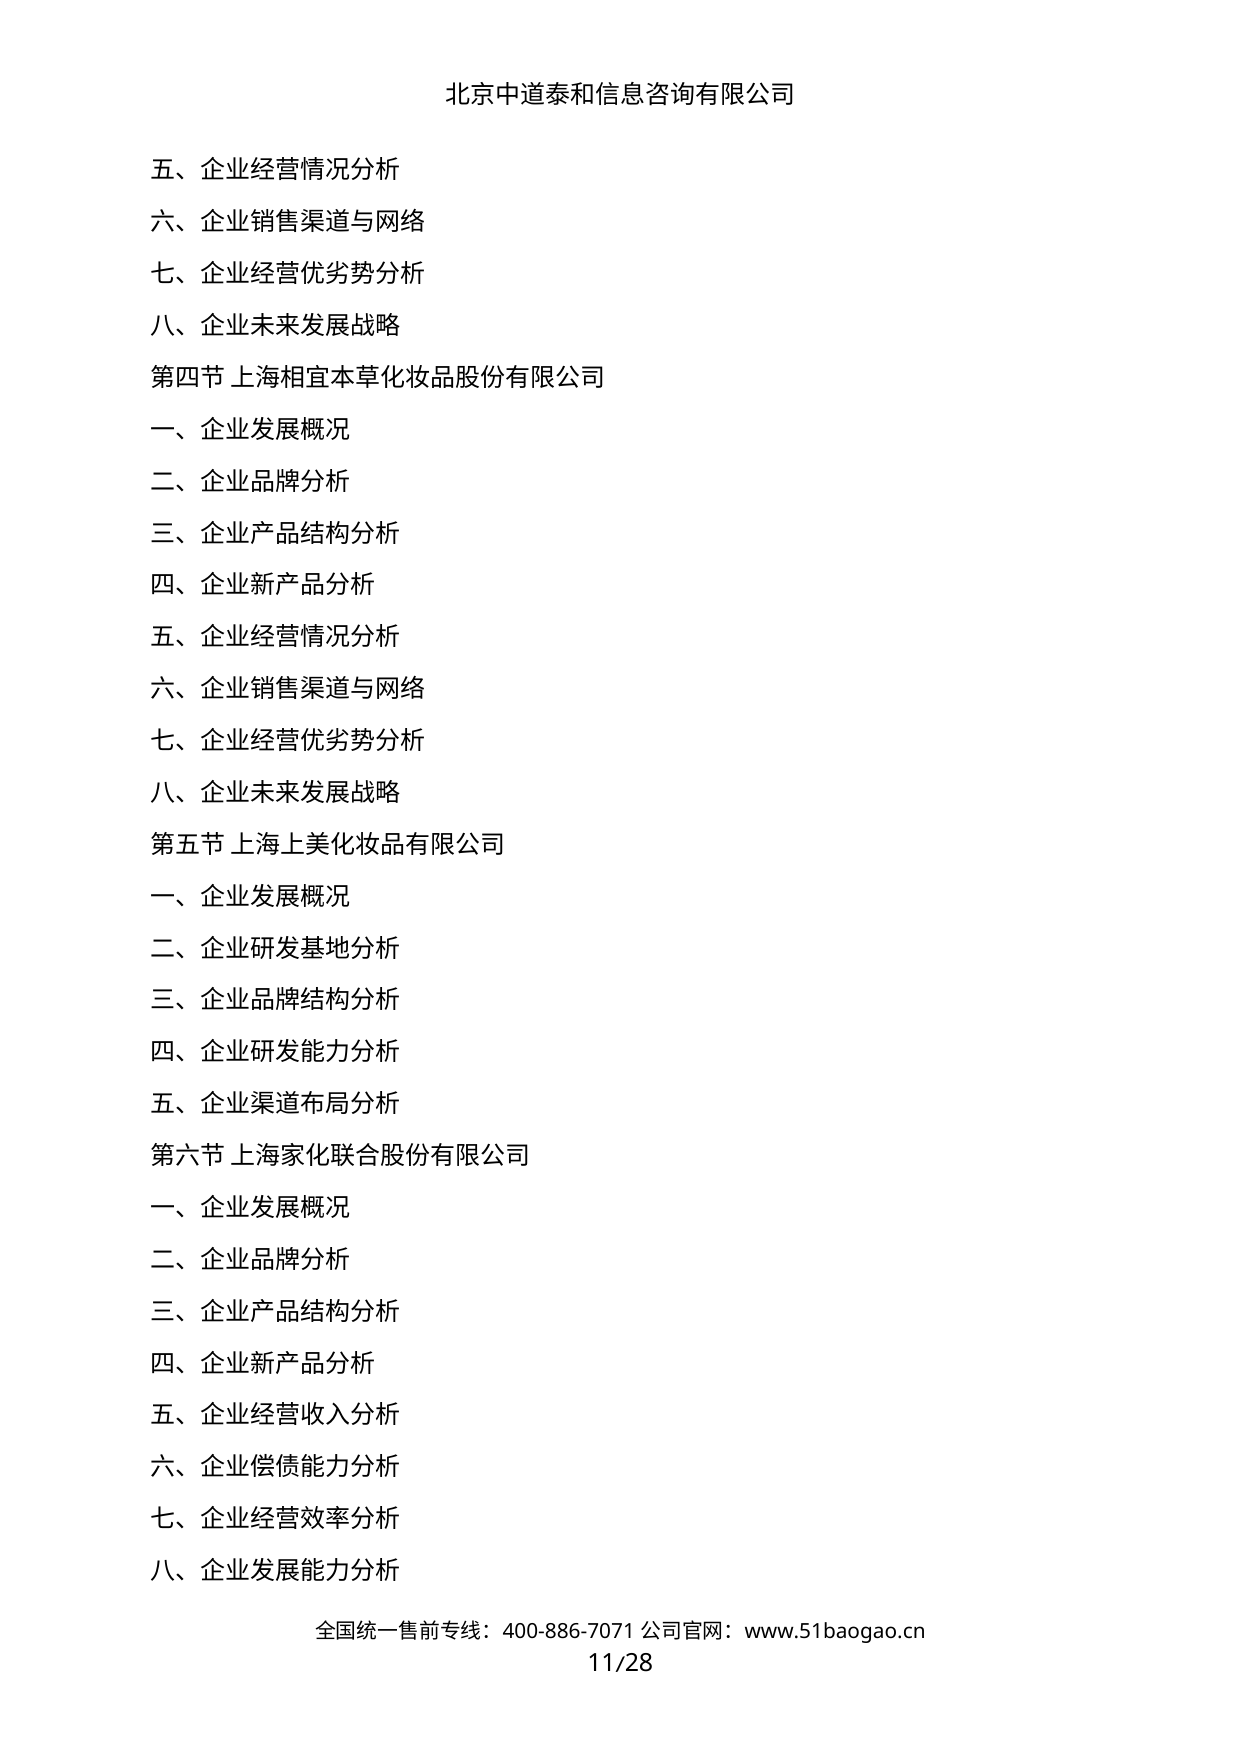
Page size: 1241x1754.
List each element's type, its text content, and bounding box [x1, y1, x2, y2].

text 四、企业研发能力分析 [150, 1032, 1090, 1068]
text 七、企业经营优劣势分析 [150, 721, 1090, 757]
text 六、企业销售渠道与网络 [150, 202, 1090, 238]
text 一、企业发展概况 [150, 1187, 1090, 1224]
text 三、企业产品结构分析 [150, 1291, 1090, 1327]
text 一、企业发展概况 [150, 409, 1090, 446]
text 第四节 上海相宜本草化妆品股份有限公司 [150, 357, 1090, 394]
text 八、企业未来发展战略 [150, 772, 1090, 809]
text 六、企业销售渠道与网络 [150, 669, 1090, 705]
text 八、企业发展能力分析 [150, 1551, 1090, 1587]
text 三、企业品牌结构分析 [150, 980, 1090, 1016]
text 二、企业品牌分析 [150, 1239, 1090, 1276]
text 二、企业品牌分析 [150, 461, 1090, 497]
text 八、企业未来发展战略 [150, 306, 1090, 342]
text 四、企业新产品分析 [150, 1343, 1090, 1379]
text 五、企业经营情况分析 [150, 617, 1090, 653]
text 六、企业偿债能力分析 [150, 1447, 1090, 1483]
text 三、企业产品结构分析 [150, 513, 1090, 549]
text 五、企业经营情况分析 [150, 150, 1090, 186]
text 第六节 上海家化联合股份有限公司 [150, 1136, 1090, 1172]
text 七、企业经营效率分析 [150, 1499, 1090, 1535]
text 四、企业新产品分析 [150, 565, 1090, 601]
text 五、企业经营收入分析 [150, 1395, 1090, 1431]
text 二、企业研发基地分析 [150, 928, 1090, 964]
text 一、企业发展概况 [150, 876, 1090, 912]
text 七、企业经营优劣势分析 [150, 254, 1090, 290]
text 第五节 上海上美化妆品有限公司 [150, 824, 1090, 861]
text 五、企业渠道布局分析 [150, 1084, 1090, 1120]
